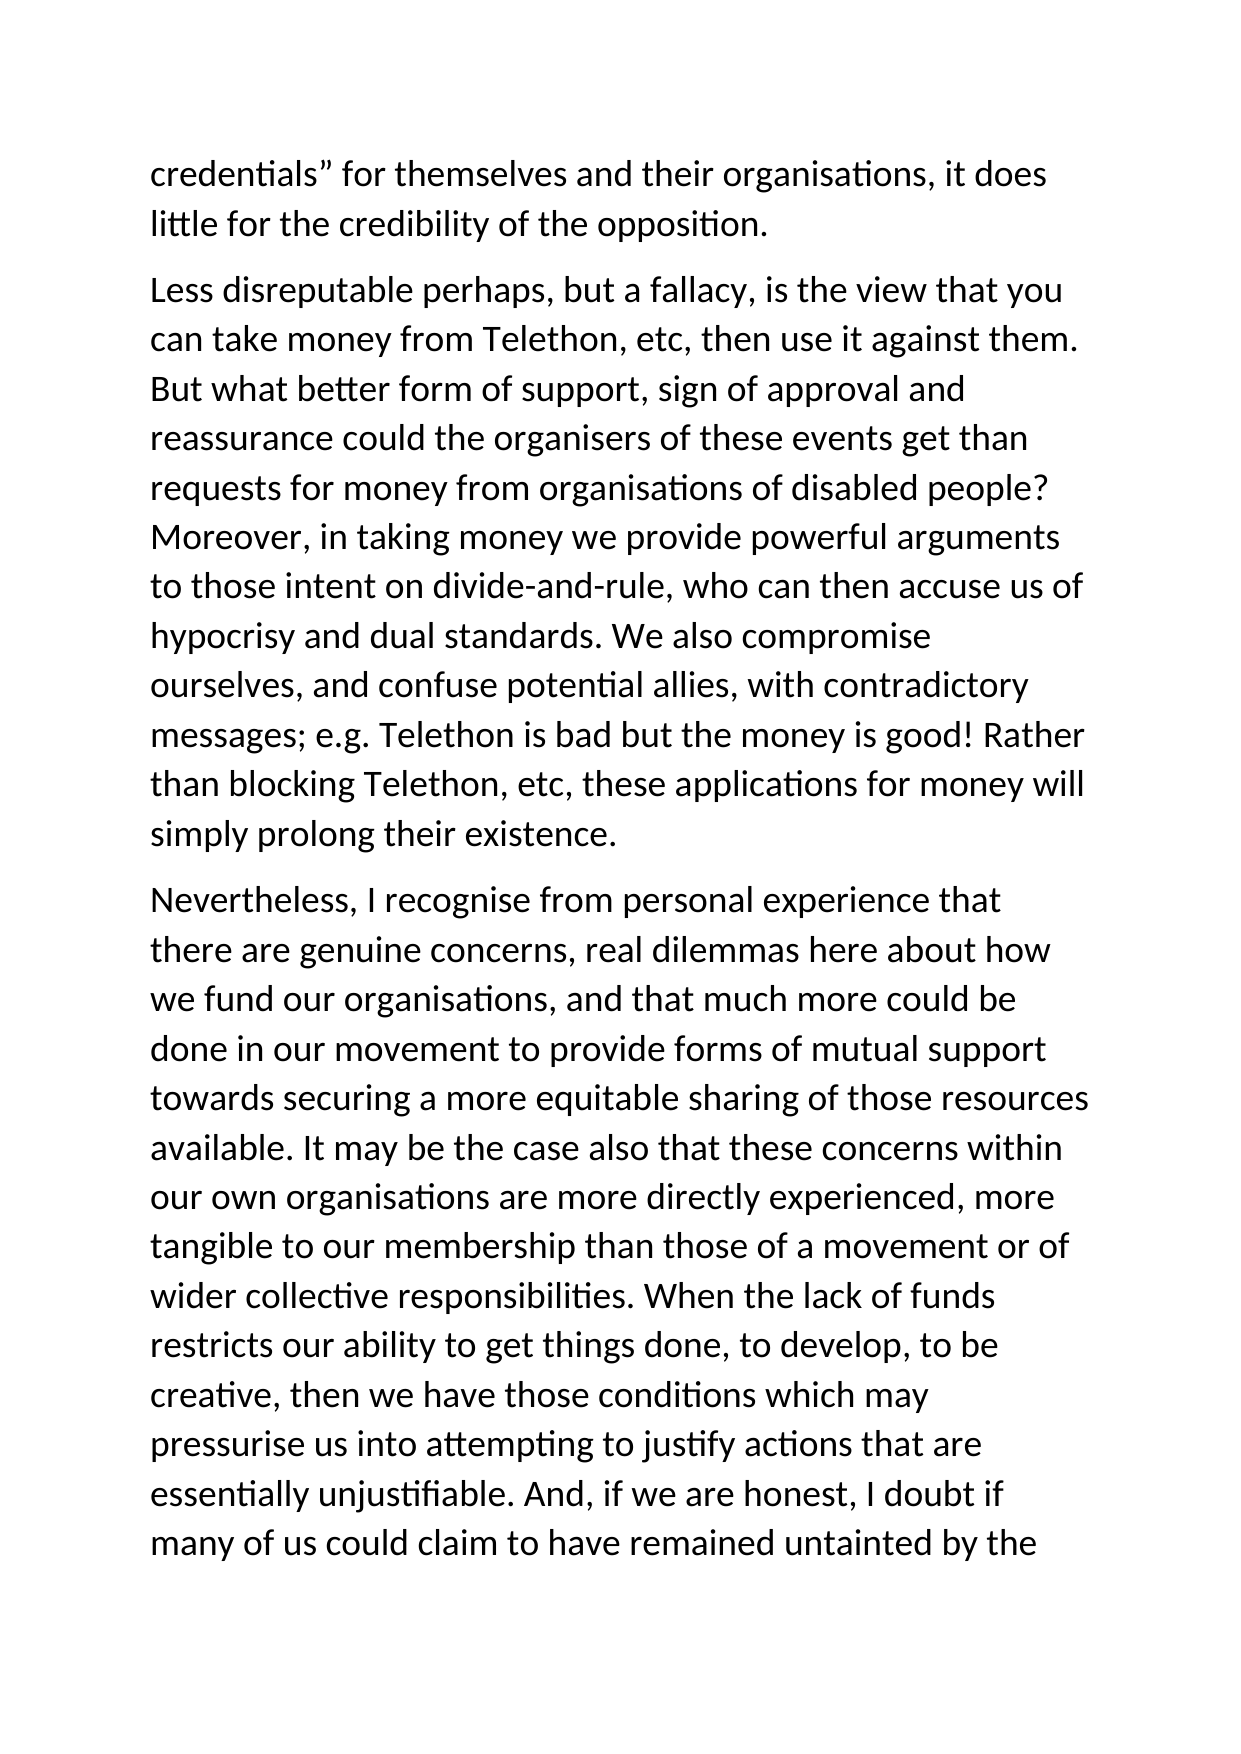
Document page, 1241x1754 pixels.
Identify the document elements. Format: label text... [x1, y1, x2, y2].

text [150, 150, 1090, 245]
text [150, 876, 1090, 1565]
text Less disreputable perhaps, but a fallacy, is the view that you can take money from Telethon, etc, then use it against them. But what better form of support, sign of approval and reassurance could the organisers of these events get than requests for money from organisations of disabled people? Moreover, in taking money we provide powerful arguments to those intent on divide-and-rule, who can then accuse us of hypocrisy and dual standards. We also compromise ourselves, and confuse potential allies, with contradictory messages; e.g. Telethon is bad but the money is good! Rather than blocking Telethon, etc, these applications for money will simply prolong their existence. [150, 266, 1090, 856]
